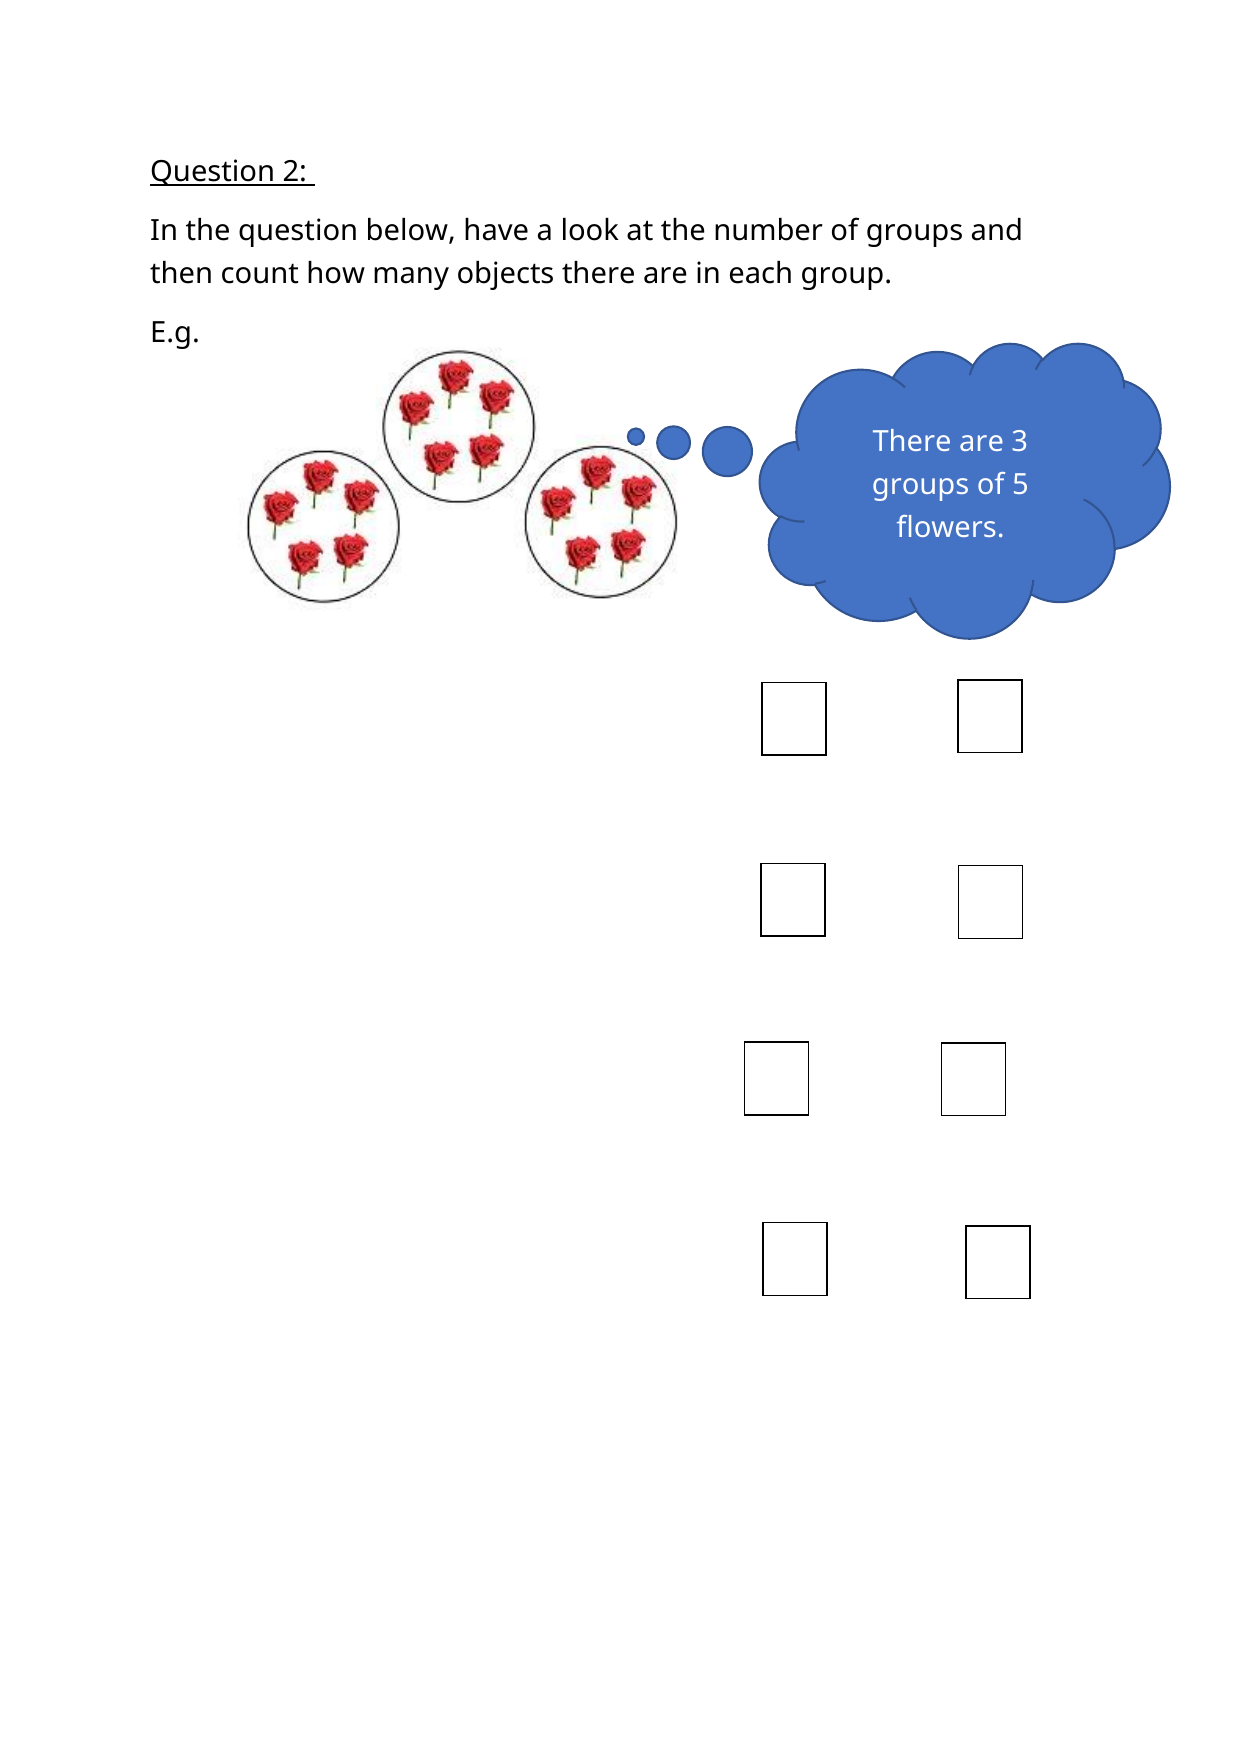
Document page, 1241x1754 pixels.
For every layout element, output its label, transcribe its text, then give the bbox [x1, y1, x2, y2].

picture [226, 335, 691, 629]
text Question 2: [150, 150, 1090, 190]
text In the question below, have a look at the number of groups and then count how many objects there are in each group. [150, 209, 1090, 292]
text E.g. [150, 312, 1090, 351]
